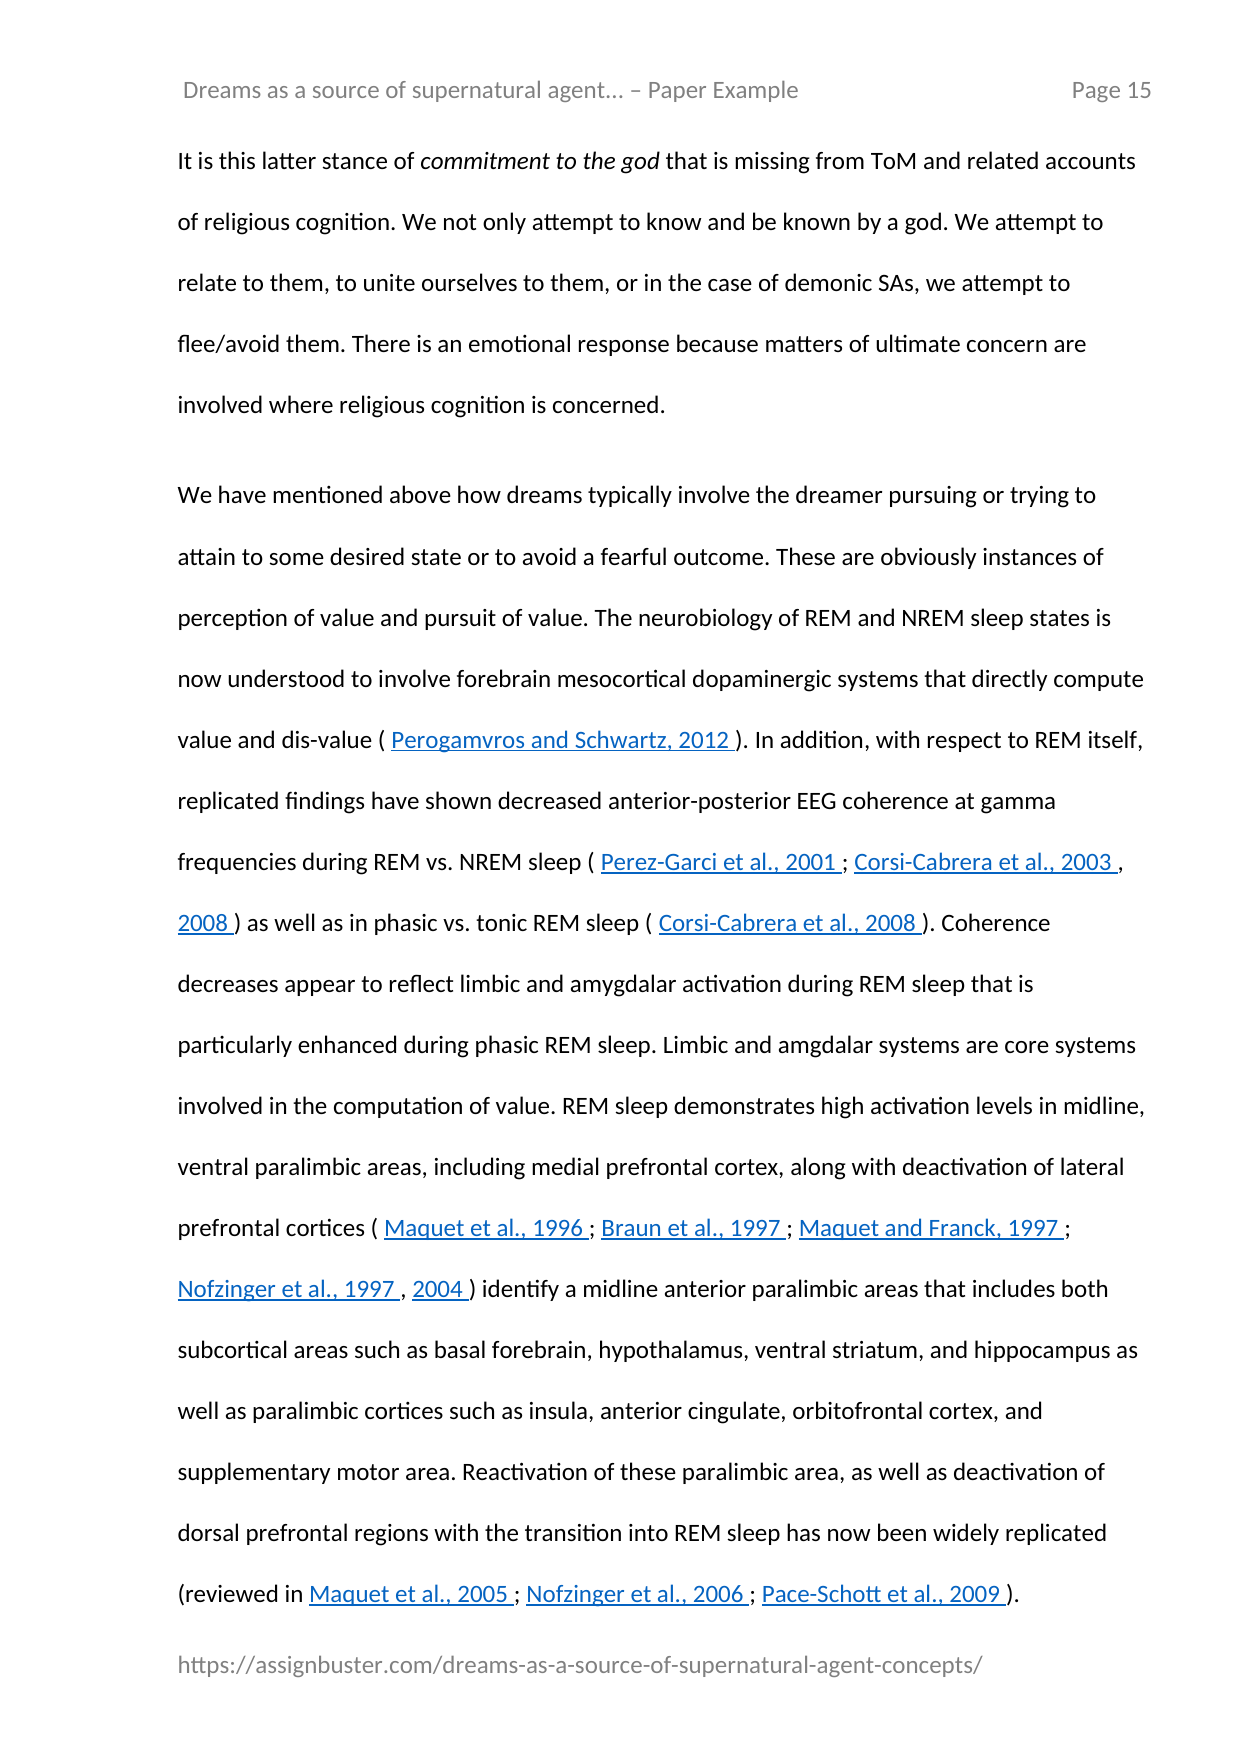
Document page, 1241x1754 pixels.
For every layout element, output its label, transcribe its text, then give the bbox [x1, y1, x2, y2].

text It is this latter stance of commitment to the god that is missing from ToM and related accounts of religious cognition. We not only attempt to know and be known by a god. We attempt to relate to them, to unite ourselves to them, or in the case of demonic SAs, we attempt to flee/avoid them. There is an emotional response because matters of ultimate concern are involved where religious cognition is concerned. [177, 145, 1152, 420]
text We have mentioned above how dreams typically involve the dreamer pursuing or trying to attain to some desired state or to avoid a fearful outcome. These are obviously instances of perception of value and pursuit of value. The neurobiology of REM and NREM sleep states is now understood to involve forebrain mesocortical dopaminergic systems that directly compute value and dis-value ( Perogamvros and Schwartz, 2012 ). In addition, with respect to REM itself, replicated findings have shown decreased anterior-posterior EEG coherence at gamma frequencies during REM vs. NREM sleep ( Perez-Garci et al., 2001 ; Corsi-Cabrera et al., 2003 , 2008 ) as well as in phasic vs. tonic REM sleep ( Corsi-Cabrera et al., 2008 ). Coherence decreases appear to reflect limbic and amygdalar activation during REM sleep that is particularly enhanced during phasic REM sleep. Limbic and amgdalar systems are core systems involved in the computation of value. REM sleep demonstrates high activation levels in midline, ventral paralimbic areas, including medial prefrontal cortex, along with deactivation of lateral prefrontal cortices ( Maquet et al., 1996 ; Braun et al., 1997 ; Maquet and Franck, 1997 ; Nofzinger et al., 1997 , 2004 ) identify a midline anterior paralimbic areas that includes both subcortical areas such as basal forebrain, hypothalamus, ventral striatum, and hippocampus as well as paralimbic cortices such as insula, anterior cingulate, orbitofrontal cortex, and supplementary motor area. Reactivation of these paralimbic area, as well as deactivation of dorsal prefrontal regions with the transition into REM sleep has now been widely replicated (reviewed in Maquet et al., 2005 ; Nofzinger et al., 2006 ; Pace-Schott et al., 2009 ). [177, 480, 1152, 1609]
